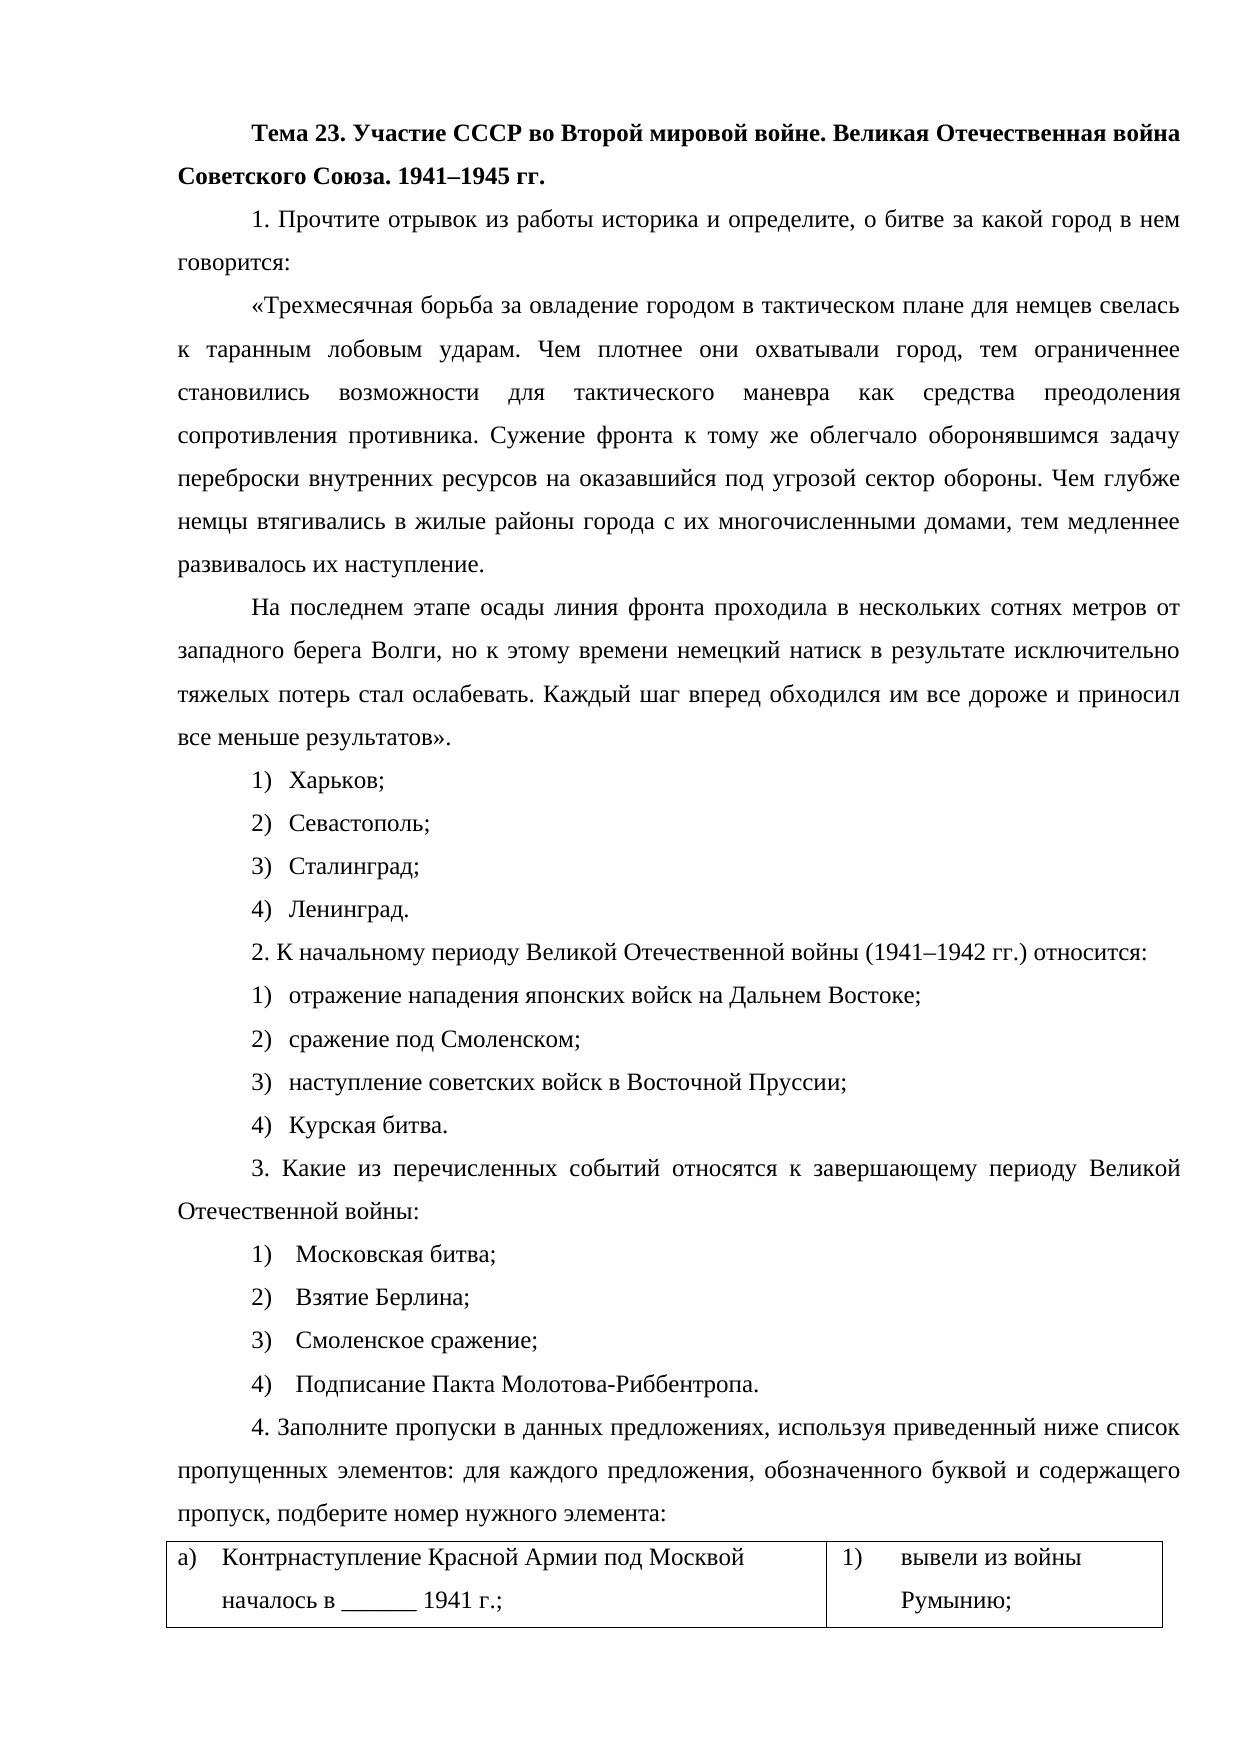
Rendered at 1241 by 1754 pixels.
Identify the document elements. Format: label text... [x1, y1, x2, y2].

list «Трехмесячная борьба за овладение городом в тактическом плане для немцев свелась к таранным лобовым ударам. Чем плотнее они охватывали город, тем ограниченнее становились возможности для тактического маневра как средства преодоления сопротивления противника. Сужение фронта к тому же облегчало оборонявшимся задачу переброски внутренних ресурсов на оказавшийся под угрозой сектор обороны. Чем глубже немцы втягивались в жилые районы города с их многочисленными домами, тем медленнее развивалось их наступление. [177, 291, 1181, 578]
list отражение нападения японских войск на Дальнем Востоке; [251, 981, 1181, 1009]
list 1. Прочтите отрывок из работы историка и определите, о битве за какой город в нем говорится: [177, 204, 1181, 276]
list Тема 23. Участие СССР во Второй мировой войне. Великая Отечественная война Советского Союза. 1941–1945 гг. [177, 118, 1181, 190]
list Взятие Берлина; [251, 1282, 1181, 1311]
list Смоленское сражение; [251, 1326, 1181, 1354]
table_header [827, 1542, 1162, 1627]
list Севастополь; [251, 808, 1181, 837]
list На последнем этапе осады линия фронта проходила в нескольких сотнях метров от западного берега Волги, но к этому времени немецкий натиск в результате исключительно тяжелых потерь стал ослабевать. Каждый шаг вперед обходился им все дороже и приносил все меньше результатов». [177, 592, 1181, 751]
list Харьков; [251, 765, 1181, 794]
list наступление советских войск в Восточной Пруссии; [251, 1067, 1181, 1096]
list Московская битва; [251, 1239, 1181, 1268]
list 2. К начальному периоду Великой Отечественной войны (1941–1942 гг.) относится: [177, 937, 1181, 966]
list Подписание Пакта Молотова-Риббентропа. [251, 1369, 1181, 1397]
list Курская битва. [251, 1110, 1181, 1139]
list Сталинград; [251, 851, 1181, 880]
list Ленинград. [251, 894, 1181, 923]
list 3. Какие из перечисленных событий относятся к завершающему периоду Великой Отечественной войны: [177, 1153, 1181, 1225]
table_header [167, 1542, 826, 1627]
list 4. Заполните пропуски в данных предложениях, используя приведенный ниже список пропущенных элементов: для каждого предложения, обозначенного буквой и содержащего пропуск, подберите номер нужного элемента: [177, 1412, 1181, 1527]
list сражение под Смоленском; [251, 1024, 1181, 1052]
